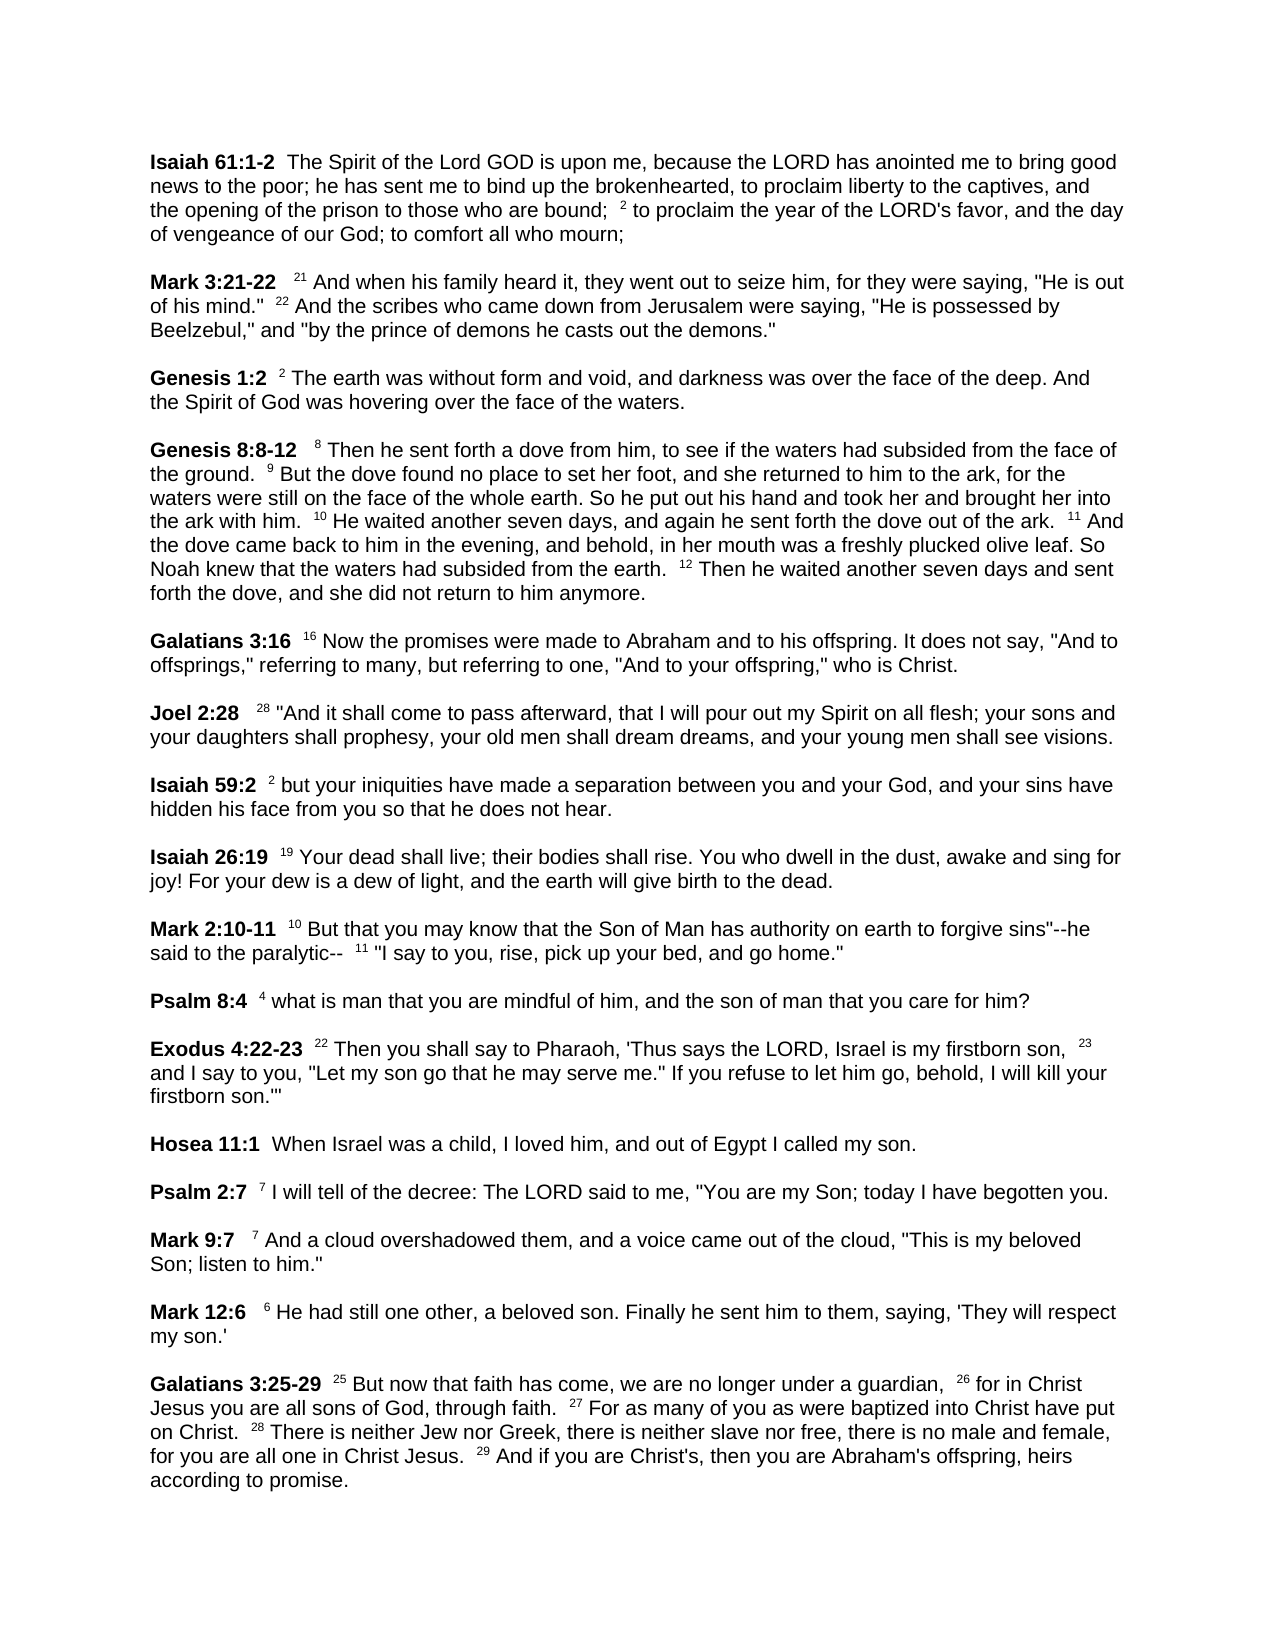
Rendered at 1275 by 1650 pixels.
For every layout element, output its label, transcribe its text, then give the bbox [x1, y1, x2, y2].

text Psalm 8:4 4 what is man that you are mindful of him, and the son of man that you care for him? [150, 988, 1125, 1012]
text Psalm 2:7 7 I will tell of the decree: The LORD said to me, "You are my Son; today I have begotten you. [150, 1180, 1125, 1204]
text Galatians 3:16 16 Now the promises were made to Abraham and to his offspring. It does not say, "And to offsprings," referring to many, but referring to one, "And to your offspring," who is Christ. [150, 629, 1125, 677]
text Mark 2:10-11 10 But that you may know that the Son of Man has authority on earth to forgive sins"--he said to the paralytic-- 11 "I say to you, rise, pick up your bed, and go home." [150, 917, 1125, 964]
text Mark 12:6 6 He had still one other, a beloved son. Finally he sent him to them, saying, 'They will respect my son.' [150, 1300, 1125, 1348]
text Galatians 3:25-29 25 But now that faith has come, we are no longer under a guardian, 26 for in Christ Jesus you are all sons of God, through faith. 27 For as many of you as were baptized into Christ have put on Christ. 28 There is neither Jew nor Greek, there is neither slave nor free, there is no male and female, for you are all one in Christ Jesus. 29 And if you are Christ's, then you are Abraham's offspring, heirs according to promise. [150, 1372, 1125, 1492]
text Exodus 4:22-23 22 Then you shall say to Pharaoh, 'Thus says the LORD, Israel is my firstborn son, 23 and I say to you, "Let my son go that he may serve me." If you refuse to let him go, behold, I will kill your firstborn son.'" [150, 1036, 1125, 1108]
text Isaiah 59:2 2 but your iniquities have made a separation between you and your God, and your sins have hidden his face from you so that he does not hear. [150, 773, 1125, 821]
text Genesis 1:2 2 The earth was without form and void, and darkness was over the face of the deep. And the Spirit of God was hovering over the face of the waters. [150, 366, 1125, 413]
text Joel 2:28 28 "And it shall come to pass afterward, that I will pour out my Spirit on all flesh; your sons and your daughters shall prophesy, your old men shall dream dreams, and your young men shall see visions. [150, 701, 1125, 749]
text Mark 3:21-22 21 And when his family heard it, they went out to seize him, for they were saying, "He is out of his mind." 22 And the scribes who came down from Jerusalem were saying, "He is possessed by Beelzebul," and "by the prince of demons he casts out the demons." [150, 270, 1125, 342]
text Genesis 8:8-12 8 Then he sent forth a dove from him, to see if the waters had subsided from the face of the ground. 9 But the dove found no place to set her foot, and she returned to him to the ark, for the waters were still on the face of the whole earth. So he put out his hand and took her and brought her into the ark with him. 10 He waited another seven days, and again he sent forth the dove out of the ark. 11 And the dove came back to him in the evening, and behold, in her mouth was a freshly plucked olive leaf. So Noah knew that the waters had subsided from the earth. 12 Then he waited another seven days and sent forth the dove, and she did not return to him anymore. [150, 437, 1125, 605]
text Isaiah 61:1-2 The Spirit of the Lord GOD is upon me, because the LORD has anointed me to bring good news to the poor; he has sent me to bind up the brokenhearted, to proclaim liberty to the captives, and the opening of the prison to those who are bound; 2 to proclaim the year of the LORD's favor, and the day of vengeance of our God; to comfort all who mourn; [150, 150, 1125, 246]
text Isaiah 26:19 19 Your dead shall live; their bodies shall rise. You who dwell in the dust, awake and sing for joy! For your dew is a dew of light, and the earth will give birth to the dead. [150, 845, 1125, 893]
text Hosea 11:1 When Israel was a child, I loved him, and out of Egypt I called my son. [150, 1132, 1125, 1156]
text Mark 9:7 7 And a cloud overshadowed them, and a voice came out of the cloud, "This is my beloved Son; listen to him." [150, 1228, 1125, 1276]
